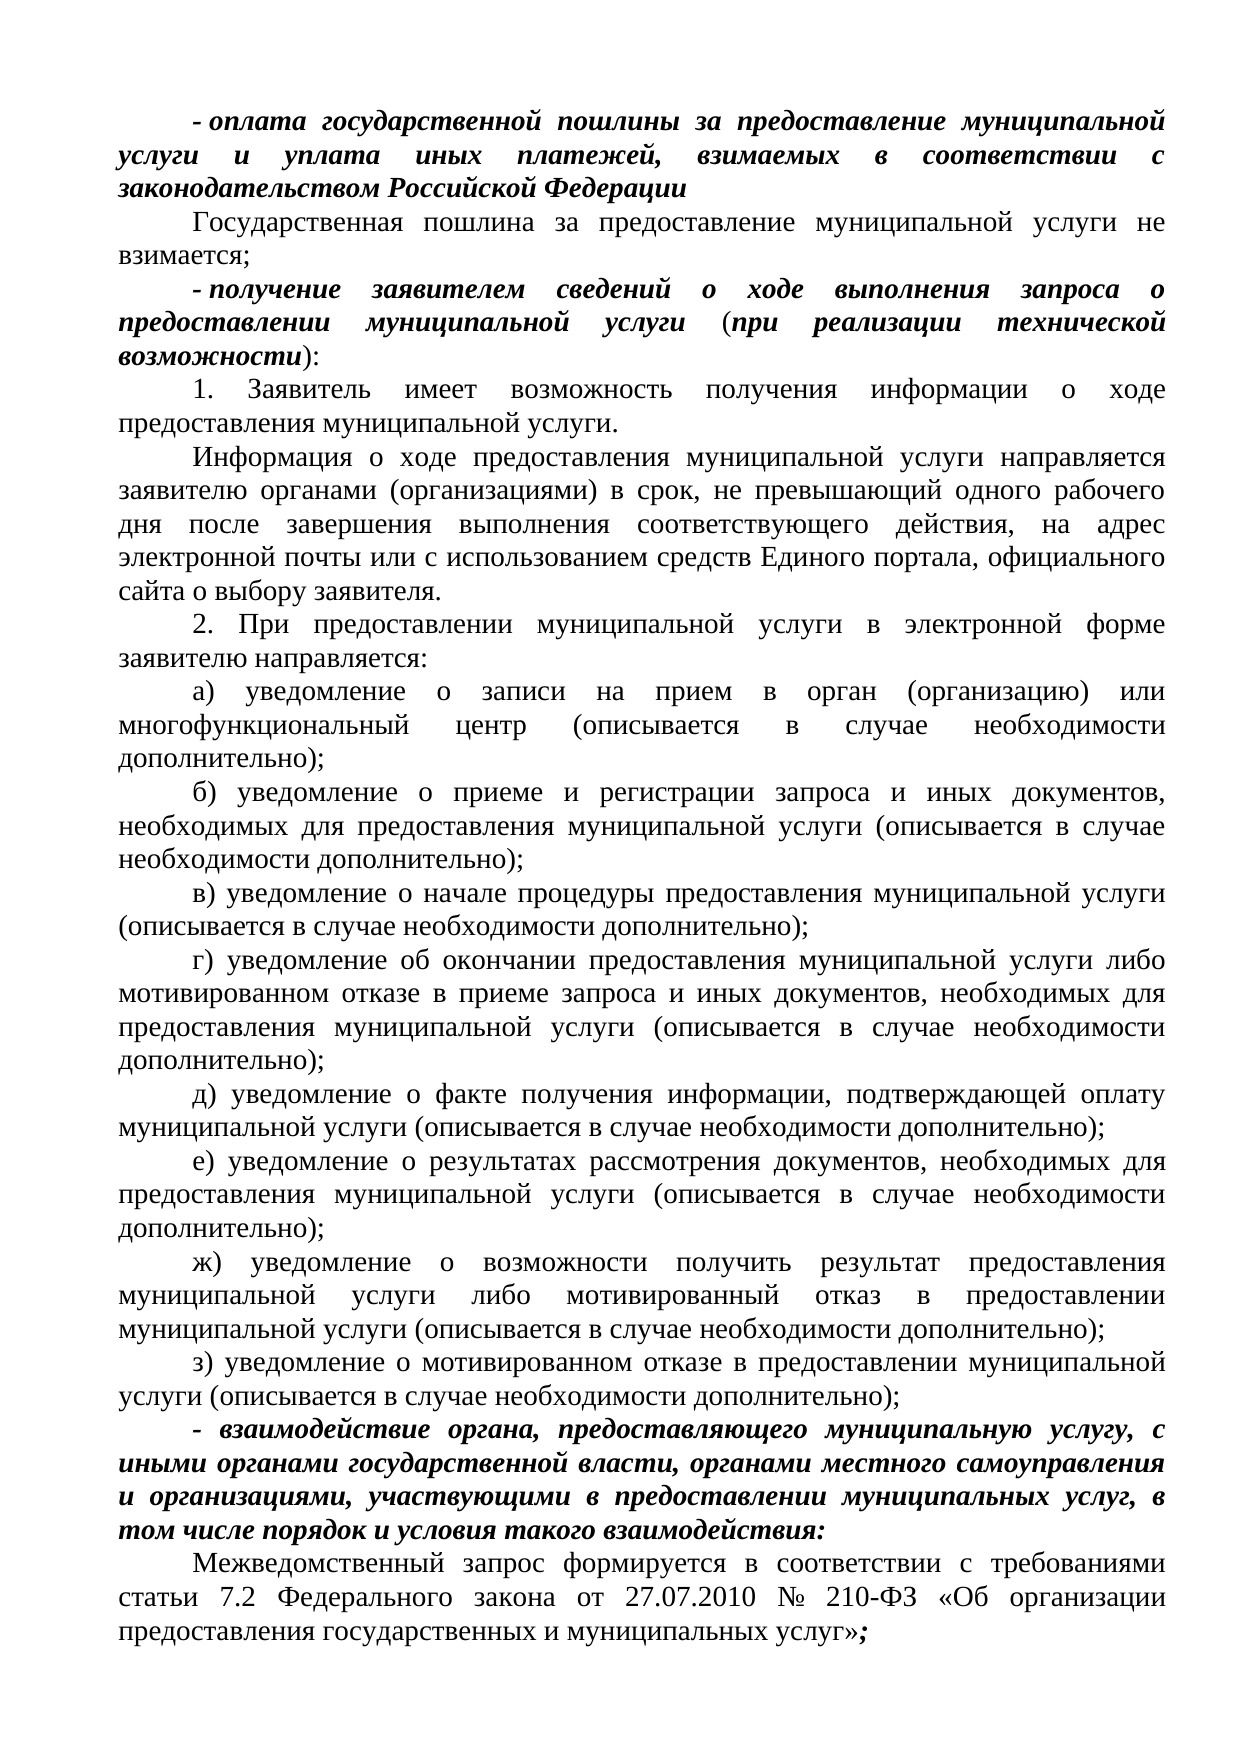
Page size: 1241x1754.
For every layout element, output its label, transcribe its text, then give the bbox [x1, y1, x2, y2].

text Информация о ходе предоставления муниципальной услуги направляется заявителю органами (организациями) в срок, не превышающий одного рабочего дня после завершения выполнения соответствующего действия, на адрес электронной почты или с использованием средств Единого портала, официального сайта о выбору заявителя. [118, 439, 1167, 606]
text г) уведомление об окончании предоставления муниципальной услуги либо мотивированном отказе в приеме запроса и иных документов, необходимых для предоставления муниципальной услуги (описывается в случае необходимости дополнительно); [118, 942, 1167, 1076]
text ж) уведомление о возможности получить результат предоставления муниципальной услуги либо мотивированный отказ в предоставлении муниципальной услуги (описывается в случае необходимости дополнительно); [118, 1244, 1167, 1344]
text - получение заявителем сведений о ходе выполнения запроса о предоставлении муниципальной услуги (при реализации технической возможности): [118, 271, 1167, 372]
text а) уведомление о записи на прием в орган (организацию) или многофункциональный центр (описывается в случае необходимости дополнительно); [118, 673, 1167, 774]
text 1. Заявитель имеет возможность получения информации о ходе предоставления муниципальной услуги. [118, 372, 1167, 439]
text в) уведомление о начале процедуры предоставления муниципальной услуги (описывается в случае необходимости дополнительно); [118, 875, 1167, 942]
text Государственная пошлина за предоставление муниципальной услуги не взимается; [118, 204, 1167, 271]
text з) уведомление о мотивированном отказе в предоставлении муниципальной услуги (описывается в случае необходимости дополнительно); [118, 1344, 1167, 1411]
text д) уведомление о факте получения информации, подтверждающей оплату муниципальной услуги (описывается в случае необходимости дополнительно); [118, 1076, 1167, 1143]
text Межведомственный запрос формируется в соответствии с требованиями статьи 7.2 Федерального закона от 27.07.2010 № 210-ФЗ «Об организации предоставления государственных и муниципальных услуг»; [118, 1546, 1167, 1646]
text - взаимодействие органа, предоставляющего муниципальную услугу, с иными органами государственной власти, органами местного самоуправления и организациями, участвующими в предоставлении муниципальных услуг, в том числе порядок и условия такого взаимодействия: [118, 1411, 1167, 1546]
text 2. При предоставлении муниципальной услуги в электронной форме заявителю направляется: [118, 606, 1167, 673]
text б) уведомление о приеме и регистрации запроса и иных документов, необходимых для предоставления муниципальной услуги (описывается в случае необходимости дополнительно); [118, 774, 1167, 875]
text - оплата государственной пошлины за предоставление муниципальной услуги и уплата иных платежей, взимаемых в соответствии с законодательством Российской Федерации [118, 103, 1167, 204]
text е) уведомление о результатах рассмотрения документов, необходимых для предоставления муниципальной услуги (описывается в случае необходимости дополнительно); [118, 1143, 1167, 1244]
